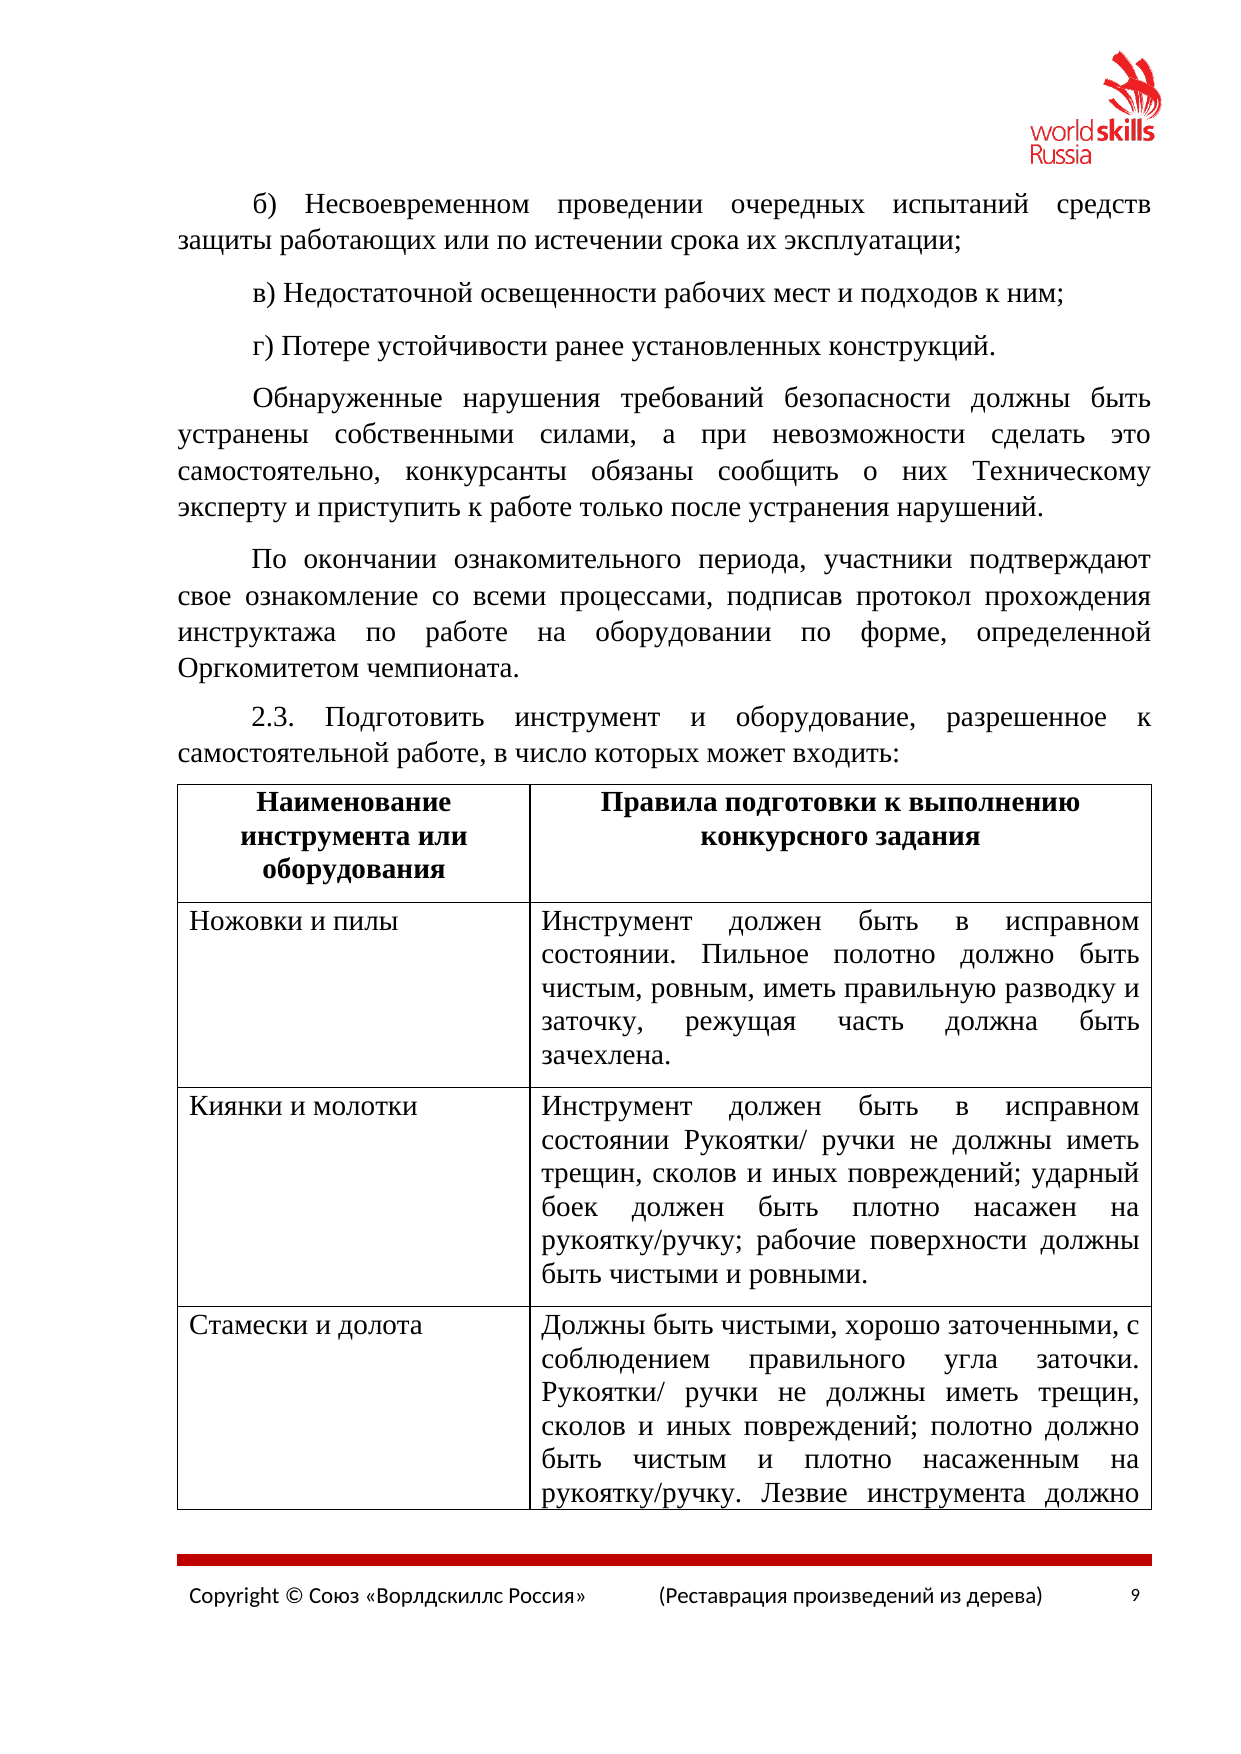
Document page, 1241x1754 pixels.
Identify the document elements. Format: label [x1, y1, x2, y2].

picture [1030, 50, 1187, 164]
